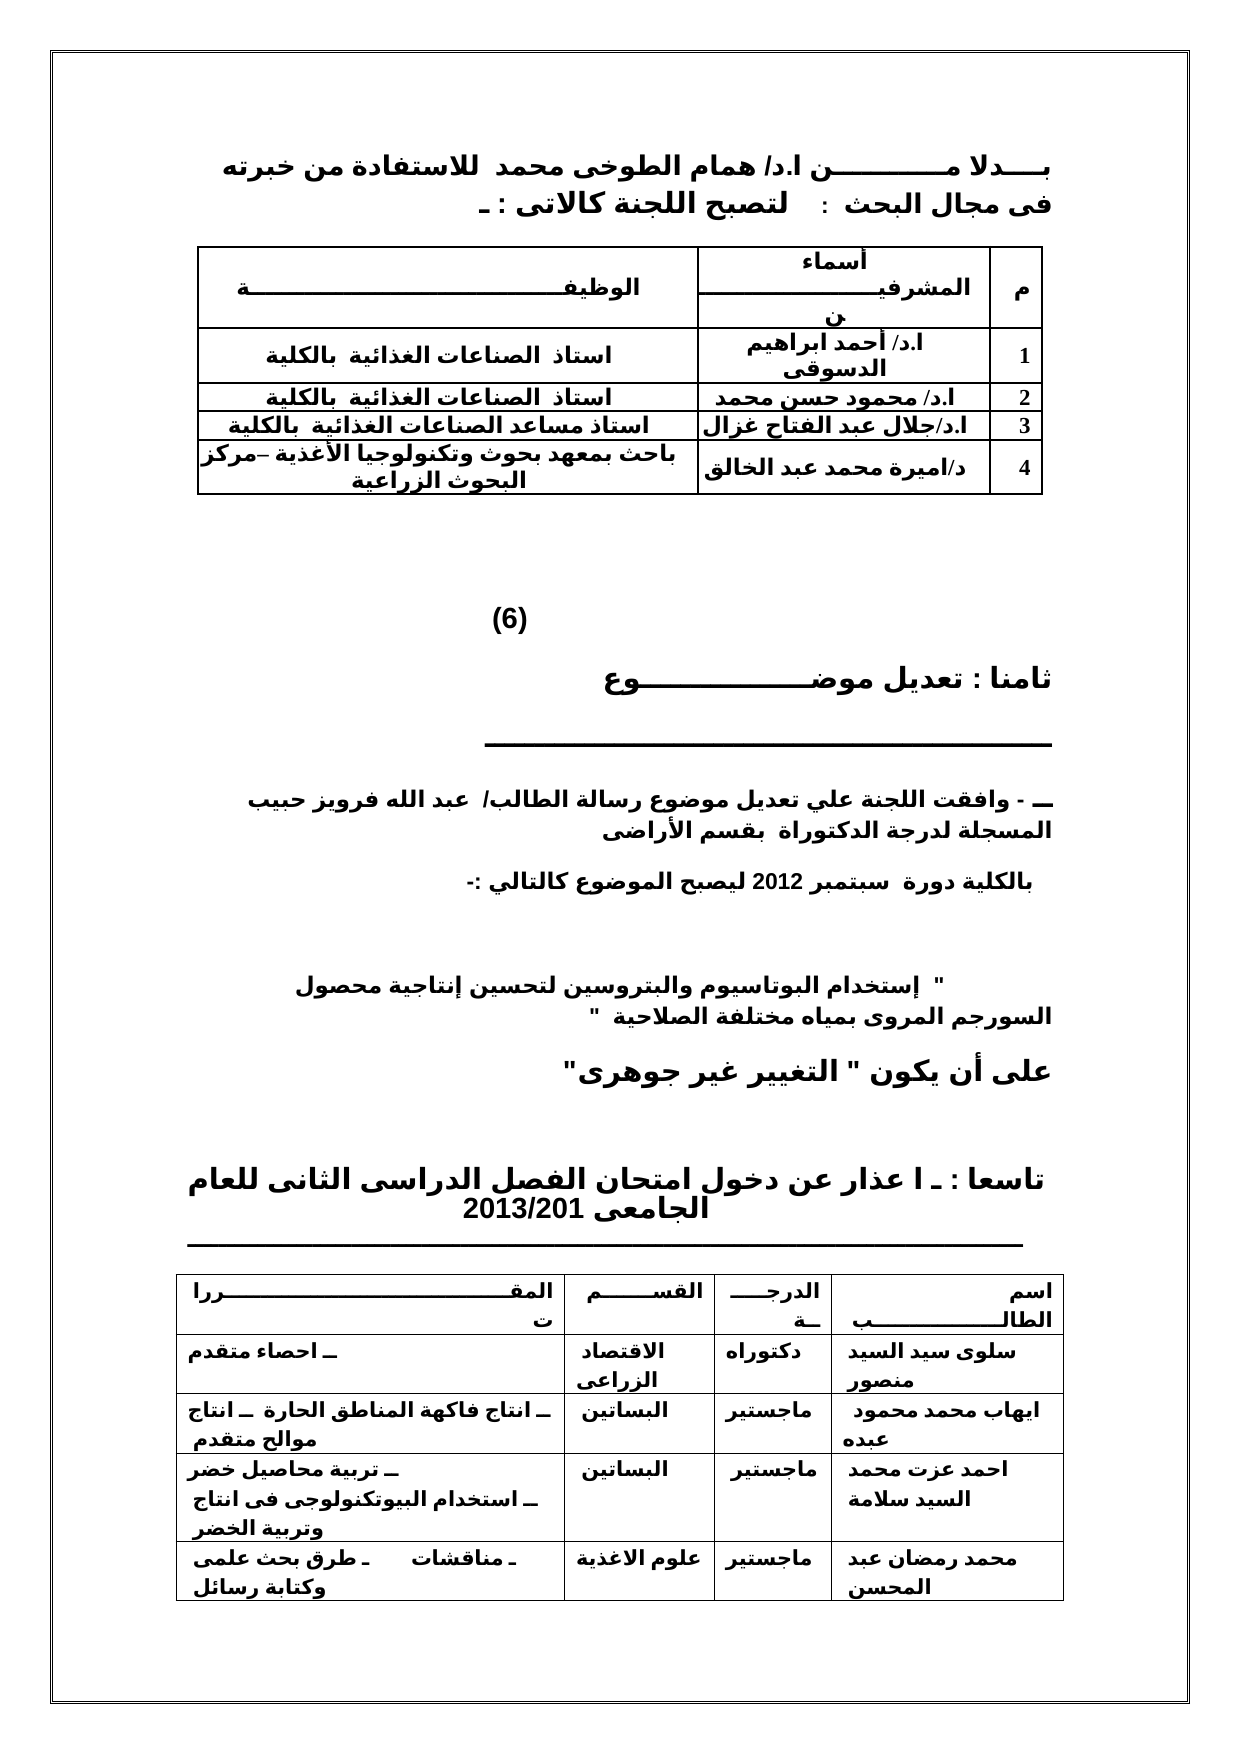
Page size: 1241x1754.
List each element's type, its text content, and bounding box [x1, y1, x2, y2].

table_header أسماء المشرفيـــــــــــــــــــــــن [699, 248, 989, 327]
table_header القســـــــم [565, 1275, 714, 1334]
text بالكلية دورة سبتمبر 2012 ليصبح الموضوع كالتالي :- [187, 868, 1053, 895]
table_cell ماجستير [715, 1454, 831, 1541]
table_cell 1 [991, 329, 1041, 382]
table_cell استاذ مساعد الصناعات الغذائية بالكلية [199, 412, 697, 438]
table_cell ــ احصاء متقدم [177, 1335, 564, 1393]
table_cell ــ تربية محاصيل خضر ــ استخدام البيوتكنولوجى فى انتاج وتربية الخضر [177, 1454, 564, 1541]
table_cell ايهاب محمد محمود عبده [832, 1394, 1063, 1452]
table_header م [991, 248, 1041, 327]
text ـــــــــــــــــــــــــــــــــــــــــــــــــــــــــ [187, 721, 1053, 754]
table_cell ـ مناقشات ـ طرق بحث علمى وكتابة رسائل [177, 1542, 564, 1600]
table_cell محمد رمضان عبد المحسن [832, 1542, 1063, 1600]
table_cell ا.د/ أحمد ابراهيم الدسوقى [699, 329, 989, 382]
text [187, 150, 1053, 220]
table_cell ا.د/جلال عبد الفتاح غزال [699, 412, 989, 438]
text (6) [187, 601, 1053, 634]
table_cell 2 [991, 384, 1041, 410]
text ــ - وافقت اللجنة علي تعديل موضوع رسالة الطالب/ عبد الله فرويز حبيب المسجلة لدرجة الدكتوراة بقسم الأراضى [187, 780, 1053, 844]
table_cell دكتوراه [715, 1335, 831, 1393]
table_cell 4 [991, 441, 1041, 493]
table_cell ماجستير [715, 1542, 831, 1600]
table_header الدرجـــــــة [715, 1275, 831, 1334]
table_cell ــ انتاج فاكهة المناطق الحارة ــ انتاج موالح متقدم [177, 1394, 564, 1452]
table_cell البساتين [565, 1454, 714, 1541]
text ثامنا : تعديل موضـــــــــــــــــوع [187, 661, 1053, 695]
text تاسعا : ـ ا عذار عن دخول امتحان الفصل الدراسى الثانى للعام الجامعى 2013/201 ـــــــــــــــــــــــــــــــــــــــــــــــــــــــــــــــــــــــــــــــــــــــــــــــــــــــــــ [187, 1166, 1053, 1253]
table_cell البساتين [565, 1394, 714, 1452]
table_cell سلوى سيد السيد منصور [832, 1335, 1063, 1393]
table_cell 3 [991, 412, 1041, 438]
table_cell استاذ الصناعات الغذائية بالكلية [199, 384, 697, 410]
table_cell احمد عزت محمد السيد سلامة [832, 1454, 1063, 1541]
table_header اسم الطالــــــــــــــــــب [832, 1275, 1063, 1334]
table_cell باحث بمعهد بحوث وتكنولوجيا الأغذية –مركز البحوث الزراعية [199, 441, 697, 493]
table_cell علوم الاغذية [565, 1542, 714, 1600]
table_cell ماجستير [715, 1394, 831, 1452]
table_cell ا.د/ محمود حسن محمد [699, 384, 989, 410]
text " إستخدام البوتاسيوم والبتروسين لتحسين إنتاجية محصول السورجم المروى بمياه مختلفة الصلاحية " [187, 972, 1053, 1029]
table_cell استاذ الصناعات الغذائية بالكلية [199, 329, 697, 382]
text على أن يكون " التغيير غير جوهرى" [187, 1054, 1053, 1087]
table_cell د/اميرة محمد عبد الخالق [699, 441, 989, 493]
table_cell الاقتصاد الزراعى [565, 1335, 714, 1393]
table_header المقــــــــــــــــــــــــــــــــــــــــررات [177, 1275, 564, 1334]
table_header الوظيفــــــــــــــــــــــــــــــــــــــــة [199, 248, 697, 327]
